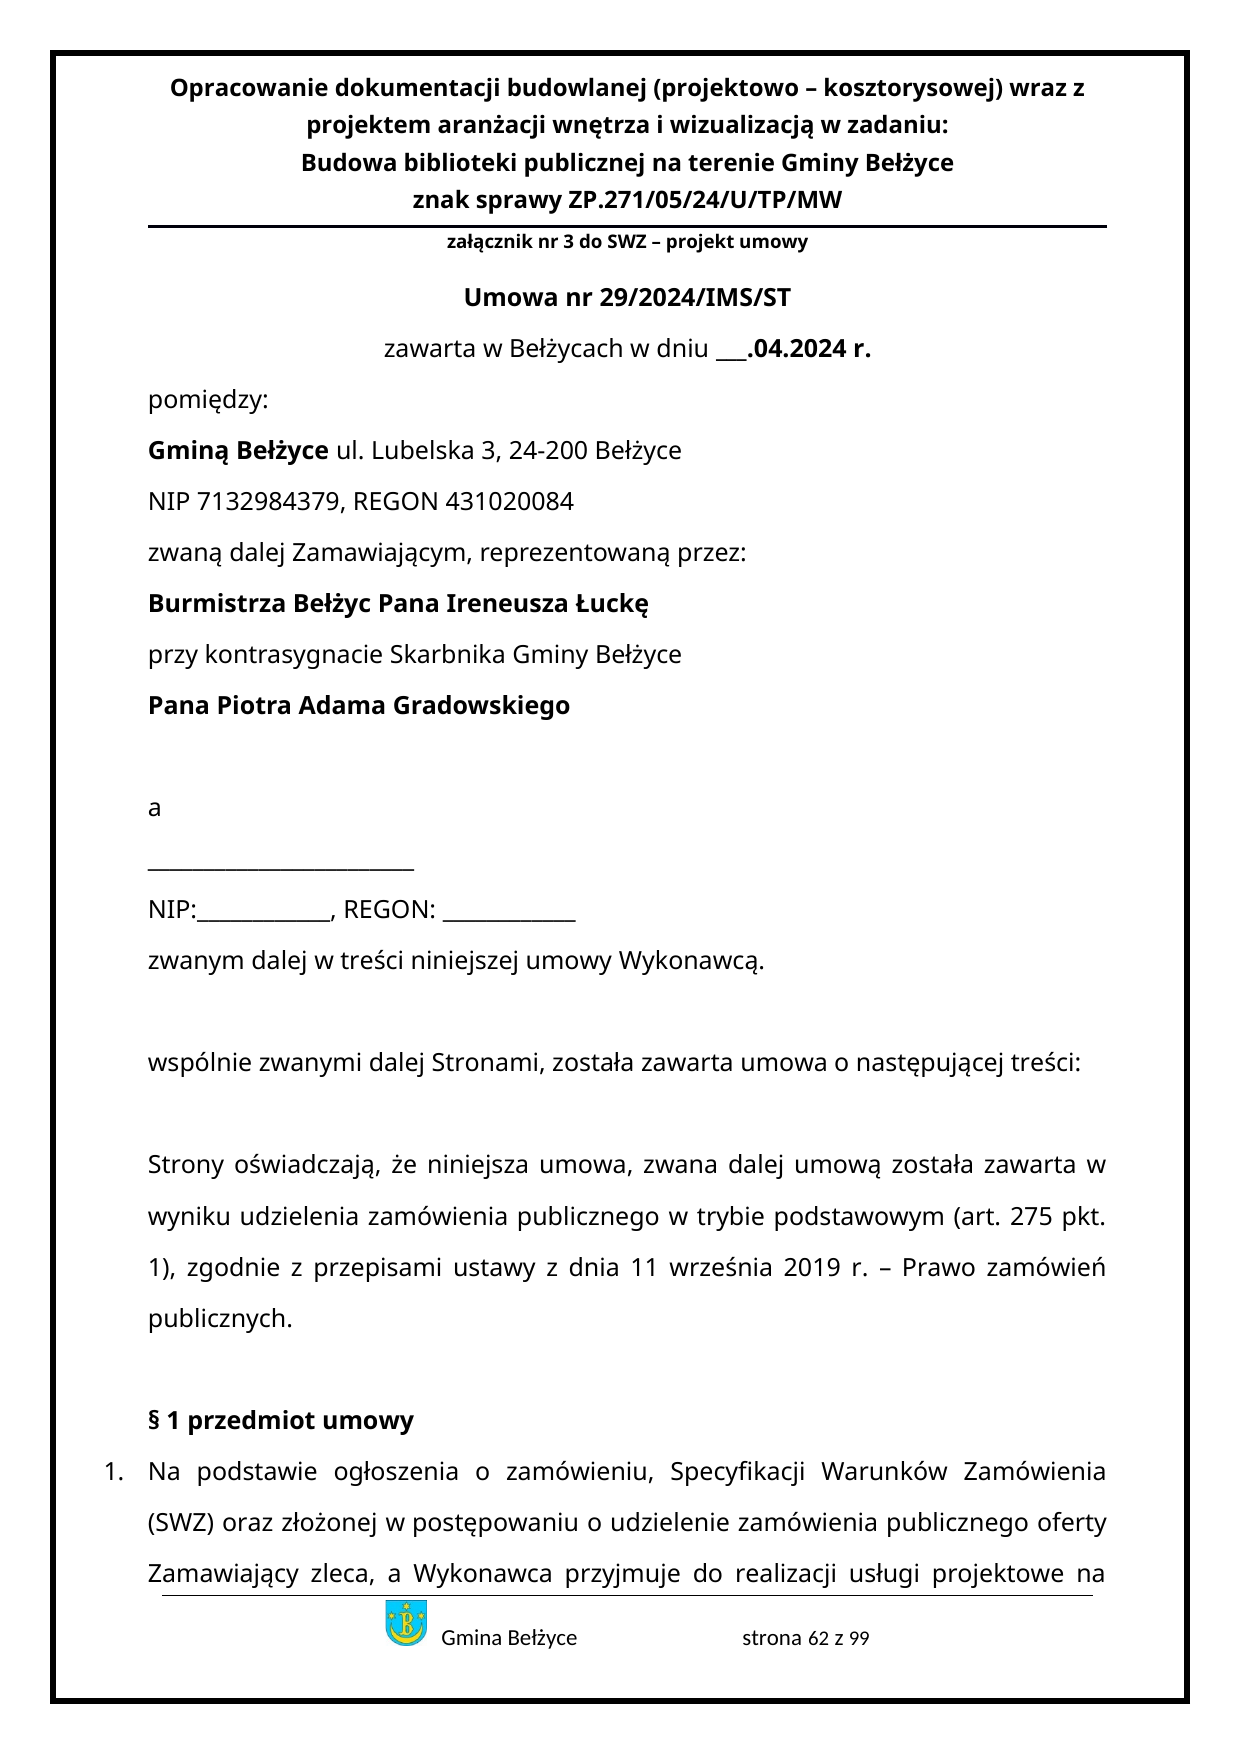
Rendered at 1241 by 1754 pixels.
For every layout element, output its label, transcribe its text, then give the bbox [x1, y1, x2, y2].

text zwaną dalej Zamawiającym, reprezentowaną przez: [148, 534, 1107, 569]
text Umowa nr 29/2024/IMS/ST [148, 279, 1107, 313]
text Burmistrza Bełżyc Pana Ireneusza Łuckę [148, 586, 1107, 620]
text § 1 przedmiot umowy [148, 1402, 1107, 1436]
text NIP:____________, REGON: ____________ [148, 892, 1107, 926]
text przy kontrasygnacie Skarbnika Gminy Bełżyce [148, 637, 1107, 671]
text a [148, 790, 1107, 824]
text pomiędzy: [148, 381, 1107, 416]
text Gminą Bełżyce ul. Lubelska 3, 24-200 Bełżyce [148, 432, 1107, 467]
picture [385, 1602, 427, 1646]
picture [418, 1612, 427, 1620]
text zawarta w Bełżycach w dniu ___.04.2024 r. [148, 330, 1107, 364]
text Pana Piotra Adama Gradowskiego [148, 688, 1107, 722]
text zwanym dalej w treści niniejszej umowy Wykonawcą. [148, 943, 1107, 977]
text NIP 7132984379, REGON 431020084 [148, 483, 1107, 518]
text ________________________ [148, 841, 1107, 875]
text wspólnie zwanymi dalej Stronami, została zawarta umowa o następującej treści: [148, 1045, 1107, 1079]
text Strony oświadczają, że niniejsza umowa, zwana dalej umową została zawarta w wyniku udzielenia zamówienia publicznego w trybie podstawowym (art. 275 pkt. 1), zgodnie z przepisami ustawy z dnia 11 września 2019 r. – Prawo zamówień publicznych. [148, 1147, 1107, 1334]
